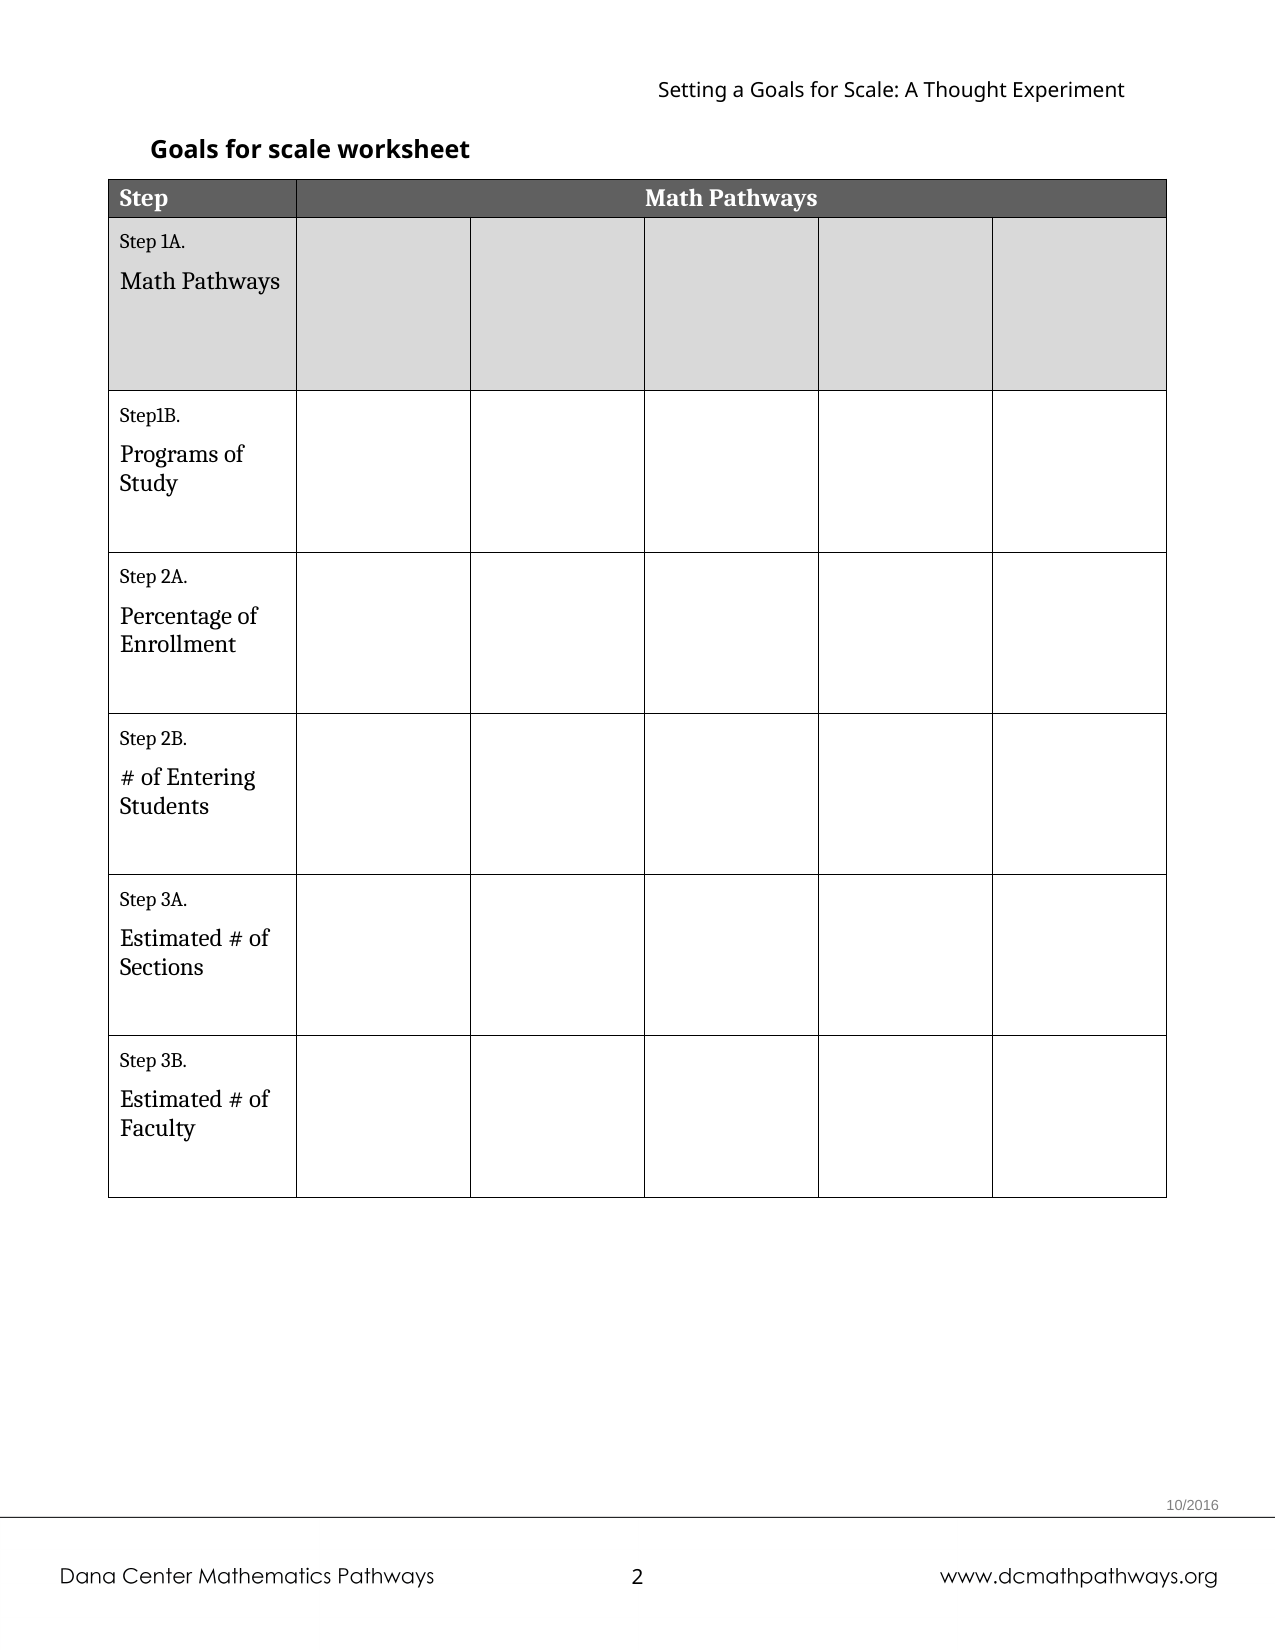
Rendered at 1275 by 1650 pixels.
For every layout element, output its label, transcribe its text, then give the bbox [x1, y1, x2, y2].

table_cell [819, 714, 992, 874]
table_cell [471, 553, 644, 713]
table_cell [819, 218, 992, 390]
table_cell [297, 1036, 470, 1197]
table_cell [471, 1036, 644, 1197]
picture [0, 1515, 1275, 1650]
table_cell [819, 875, 992, 1035]
table_cell Step 3A. Estimated # of Sections [109, 875, 296, 1035]
table_cell Step 2A. Percentage of Enrollment [109, 553, 296, 713]
table_header Math Pathways [297, 180, 1166, 217]
text Goals for scale worksheet [150, 132, 1125, 166]
table_cell [471, 218, 644, 390]
table_cell [471, 875, 644, 1035]
table_cell [297, 714, 470, 874]
table_cell [645, 391, 818, 552]
table_cell [645, 218, 818, 390]
table_cell Step 2B. # of Entering Students [109, 714, 296, 874]
table_cell Step1B. Programs of Study [109, 391, 296, 552]
table_cell [297, 875, 470, 1035]
table_cell [471, 391, 644, 552]
table_cell Step 1A. Math Pathways [109, 218, 296, 390]
table_cell [645, 1036, 818, 1197]
table_cell [993, 714, 1166, 874]
table_cell [993, 1036, 1166, 1197]
table_cell Step 3B. Estimated # of Faculty [109, 1036, 296, 1197]
table_cell [993, 875, 1166, 1035]
table_cell [993, 553, 1166, 713]
table_cell [471, 714, 644, 874]
table_cell [297, 391, 470, 552]
table_cell [993, 391, 1166, 552]
table_cell [645, 553, 818, 713]
table_cell [819, 553, 992, 713]
table_cell [819, 1036, 992, 1197]
table_cell [645, 875, 818, 1035]
table_cell [819, 391, 992, 552]
table_cell [297, 218, 470, 390]
table_cell [993, 218, 1166, 390]
table_cell [297, 553, 470, 713]
table_cell [645, 714, 818, 874]
table_header Step [109, 180, 296, 217]
